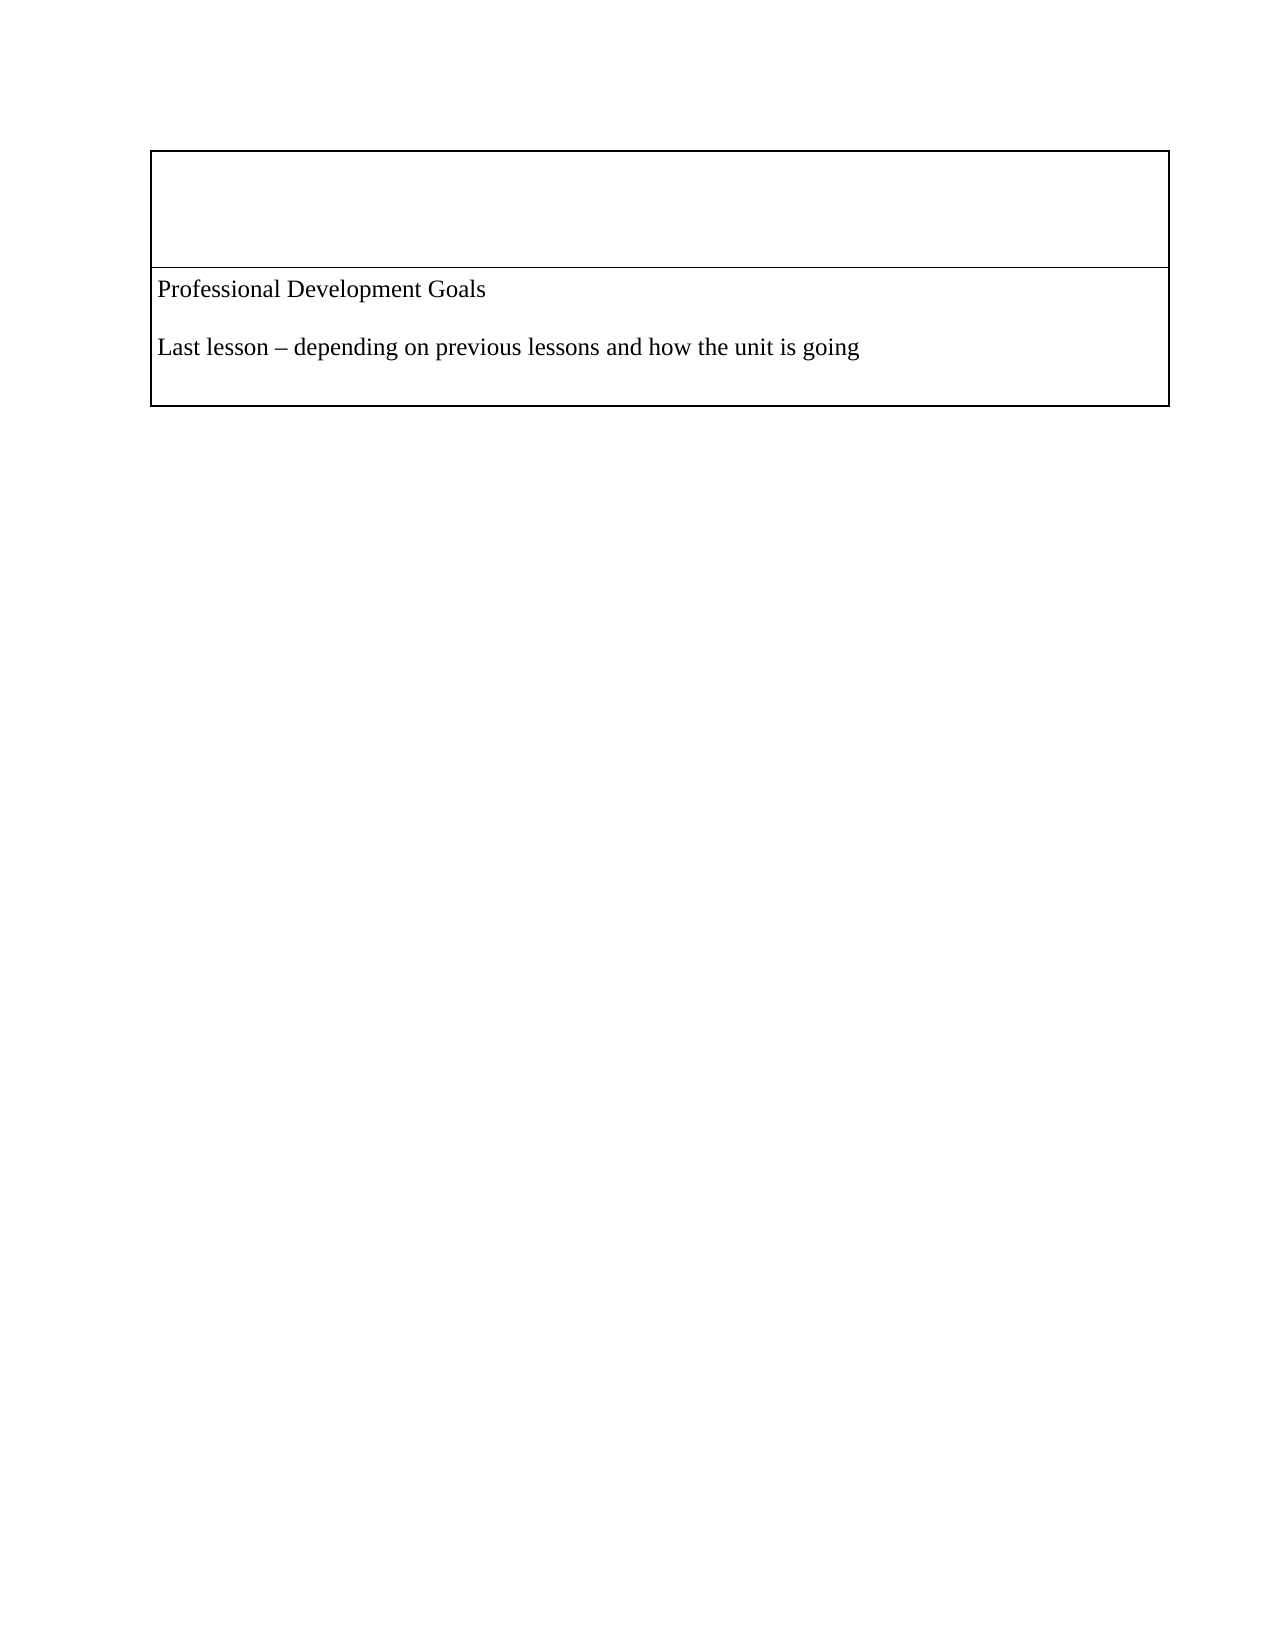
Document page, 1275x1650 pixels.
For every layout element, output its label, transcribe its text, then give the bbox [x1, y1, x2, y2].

table_cell Professional Development Goals Last lesson – depending on previous lessons and how the unit is going [152, 268, 1168, 405]
table_cell [152, 152, 1168, 267]
